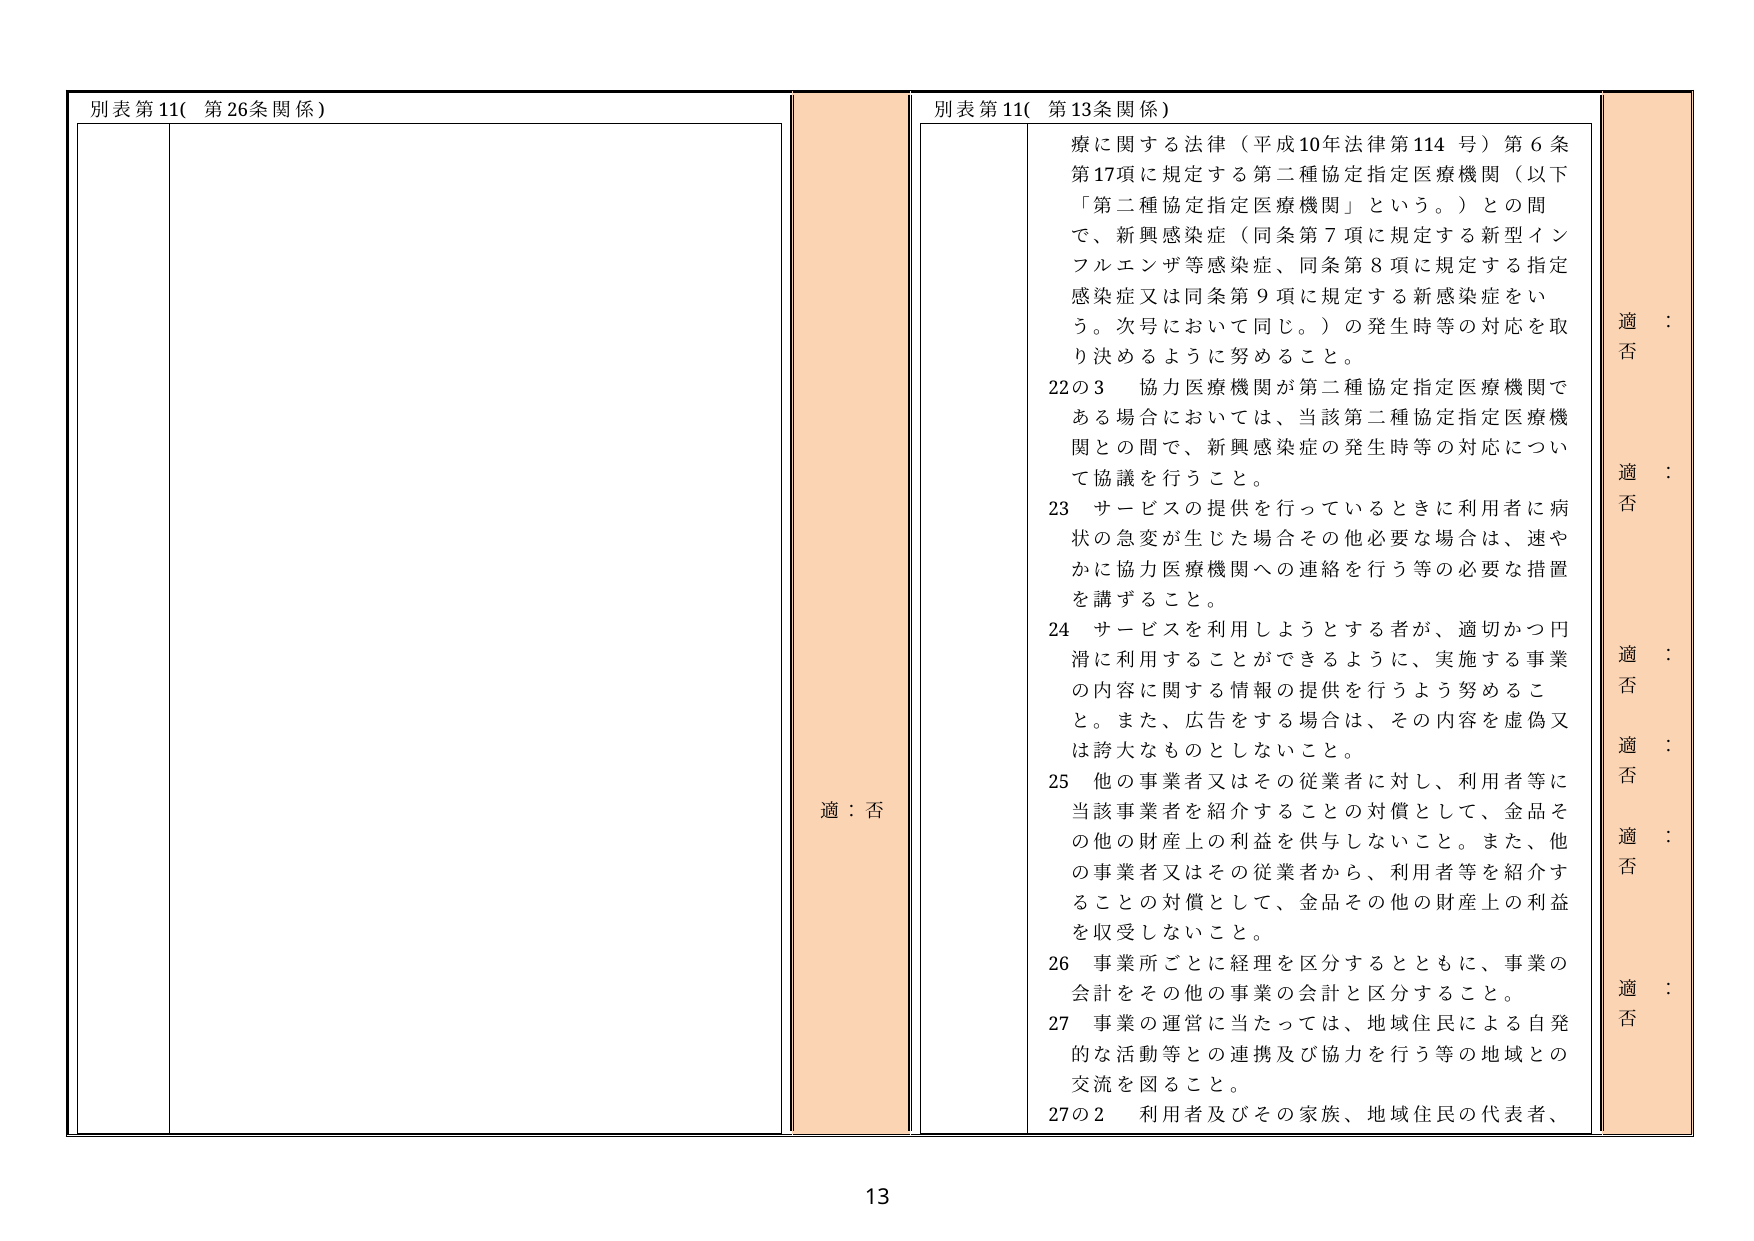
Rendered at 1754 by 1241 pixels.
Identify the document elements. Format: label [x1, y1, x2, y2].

table_header [1602, 92, 1691, 1134]
table_header [792, 92, 910, 1134]
table_header [910, 92, 1602, 1134]
table_header [69, 93, 792, 1134]
